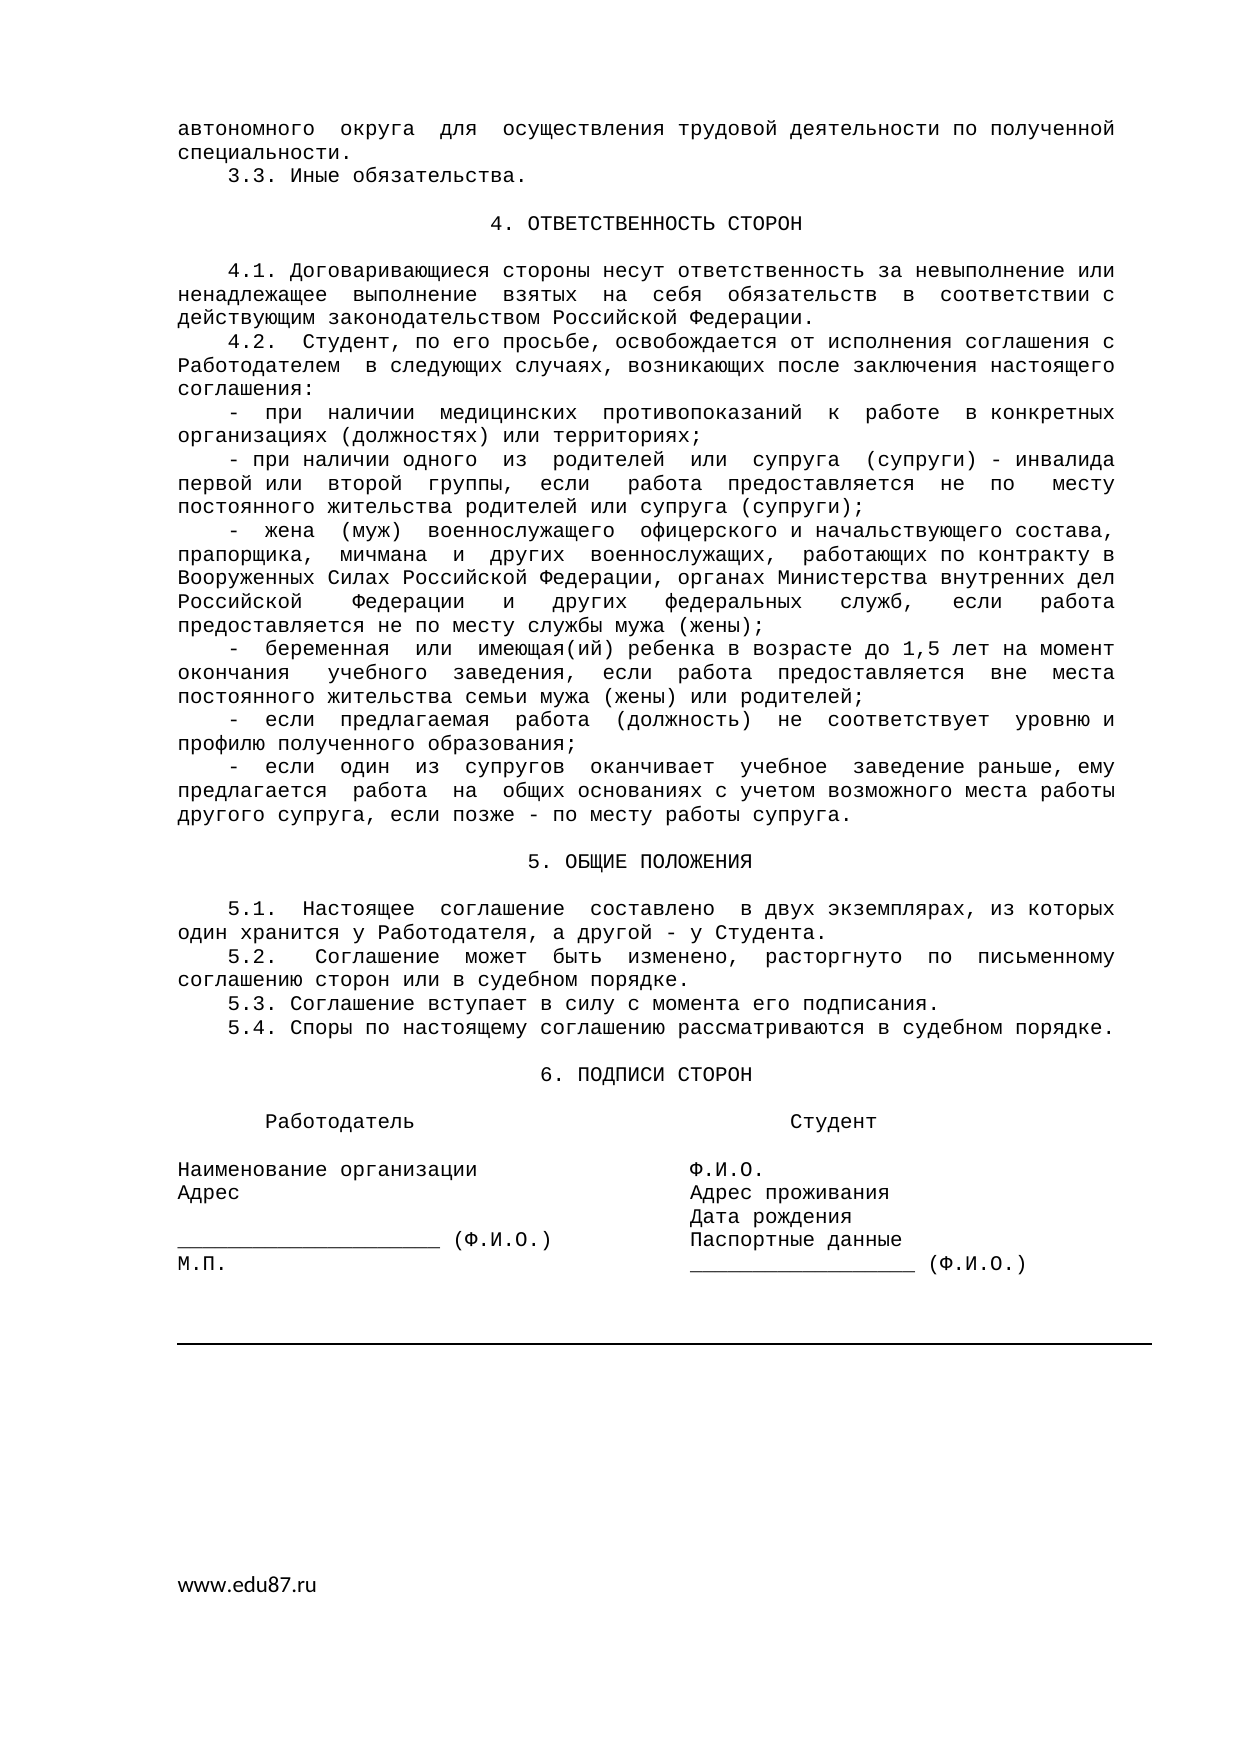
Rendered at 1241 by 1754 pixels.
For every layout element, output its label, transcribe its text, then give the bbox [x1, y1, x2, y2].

text предлагается работа на общих основаниях с учетом возможного места работы [177, 780, 1152, 804]
text другого супруга, если позже - по месту работы супруга. [177, 804, 1152, 827]
text 4. ОТВЕТСТВЕННОСТЬ СТОРОН [177, 213, 1152, 236]
text организациях (должностях) или территориях; [177, 426, 1152, 449]
text 4.2. Студент, по его просьбе, освобождается от исполнения соглашения с [177, 331, 1152, 354]
text соглашения: [177, 378, 1152, 402]
text Российской Федерации и других федеральных служб, если работа [177, 591, 1152, 615]
text Работодателем в следующих случаях, возникающих после заключения настоящего [177, 354, 1152, 378]
text 5.2. Соглашение может быть изменено, расторгнуто по письменному [177, 946, 1152, 969]
text Дата рождения [177, 1206, 1152, 1229]
text первой или второй группы, если работа предоставляется не по месту [177, 473, 1152, 496]
text один хранится у Работодателя, а другой - у Студента. [177, 922, 1152, 946]
text 4.1. Договаривающиеся стороны несут ответственность за невыполнение или [177, 260, 1152, 284]
text предоставляется не по месту службы мужа (жены); [177, 615, 1152, 638]
text 6. ПОДПИСИ СТОРОН [177, 1064, 1152, 1088]
text Вооруженных Силах Российской Федерации, органах Министерства внутренних дел [177, 567, 1152, 591]
text 3.3. Иные обязательства. [177, 165, 1152, 189]
text профилю полученного образования; [177, 733, 1152, 757]
text действующим законодательством Российской Федерации. [177, 307, 1152, 331]
text www.edu87.ru [177, 1570, 1152, 1598]
text 5.3. Соглашение вступает в силу с момента его подписания. [177, 993, 1152, 1017]
text - если один из супругов оканчивает учебное заведение раньше, ему [177, 757, 1152, 780]
text - при наличии медицинских противопоказаний к работе в конкретных [177, 402, 1152, 426]
text специальности. [177, 142, 1152, 165]
text Наименование организации Ф.И.О. [177, 1158, 1152, 1182]
text - при наличии одного из родителей или супруга (супруги) - инвалида [177, 449, 1152, 473]
text ненадлежащее выполнение взятых на себя обязательств в соответствии с [177, 284, 1152, 307]
text окончания учебного заведения, если работа предоставляется вне места [177, 662, 1152, 686]
text автономного округа для осуществления трудовой деятельности по полученной [177, 118, 1152, 142]
text - беременная или имеющая(ий) ребенка в возрасте до 1,5 лет на момент [177, 638, 1152, 662]
text постоянного жительства родителей или супруга (супруги); [177, 496, 1152, 520]
text - жена (муж) военнослужащего офицерского и начальствующего состава, [177, 520, 1152, 544]
text _____________________ (Ф.И.О.) Паспортные данные [177, 1229, 1152, 1253]
text Адрес Адрес проживания [177, 1182, 1152, 1206]
text - если предлагаемая работа (должность) не соответствует уровню и [177, 709, 1152, 733]
text 5.1. Настоящее соглашение составлено в двух экземплярах, из которых [177, 898, 1152, 922]
text 5. ОБЩИЕ ПОЛОЖЕНИЯ [177, 851, 1152, 875]
text прапорщика, мичмана и других военнослужащих, работающих по контракту в [177, 544, 1152, 567]
text постоянного жительства семьи мужа (жены) или родителей; [177, 686, 1152, 709]
text Работодатель Студент [177, 1111, 1152, 1135]
text соглашению сторон или в судебном порядке. [177, 969, 1152, 993]
text М.П. __________________ (Ф.И.О.) [177, 1253, 1152, 1277]
text 5.4. Споры по настоящему соглашению рассматриваются в судебном порядке. [177, 1017, 1152, 1040]
